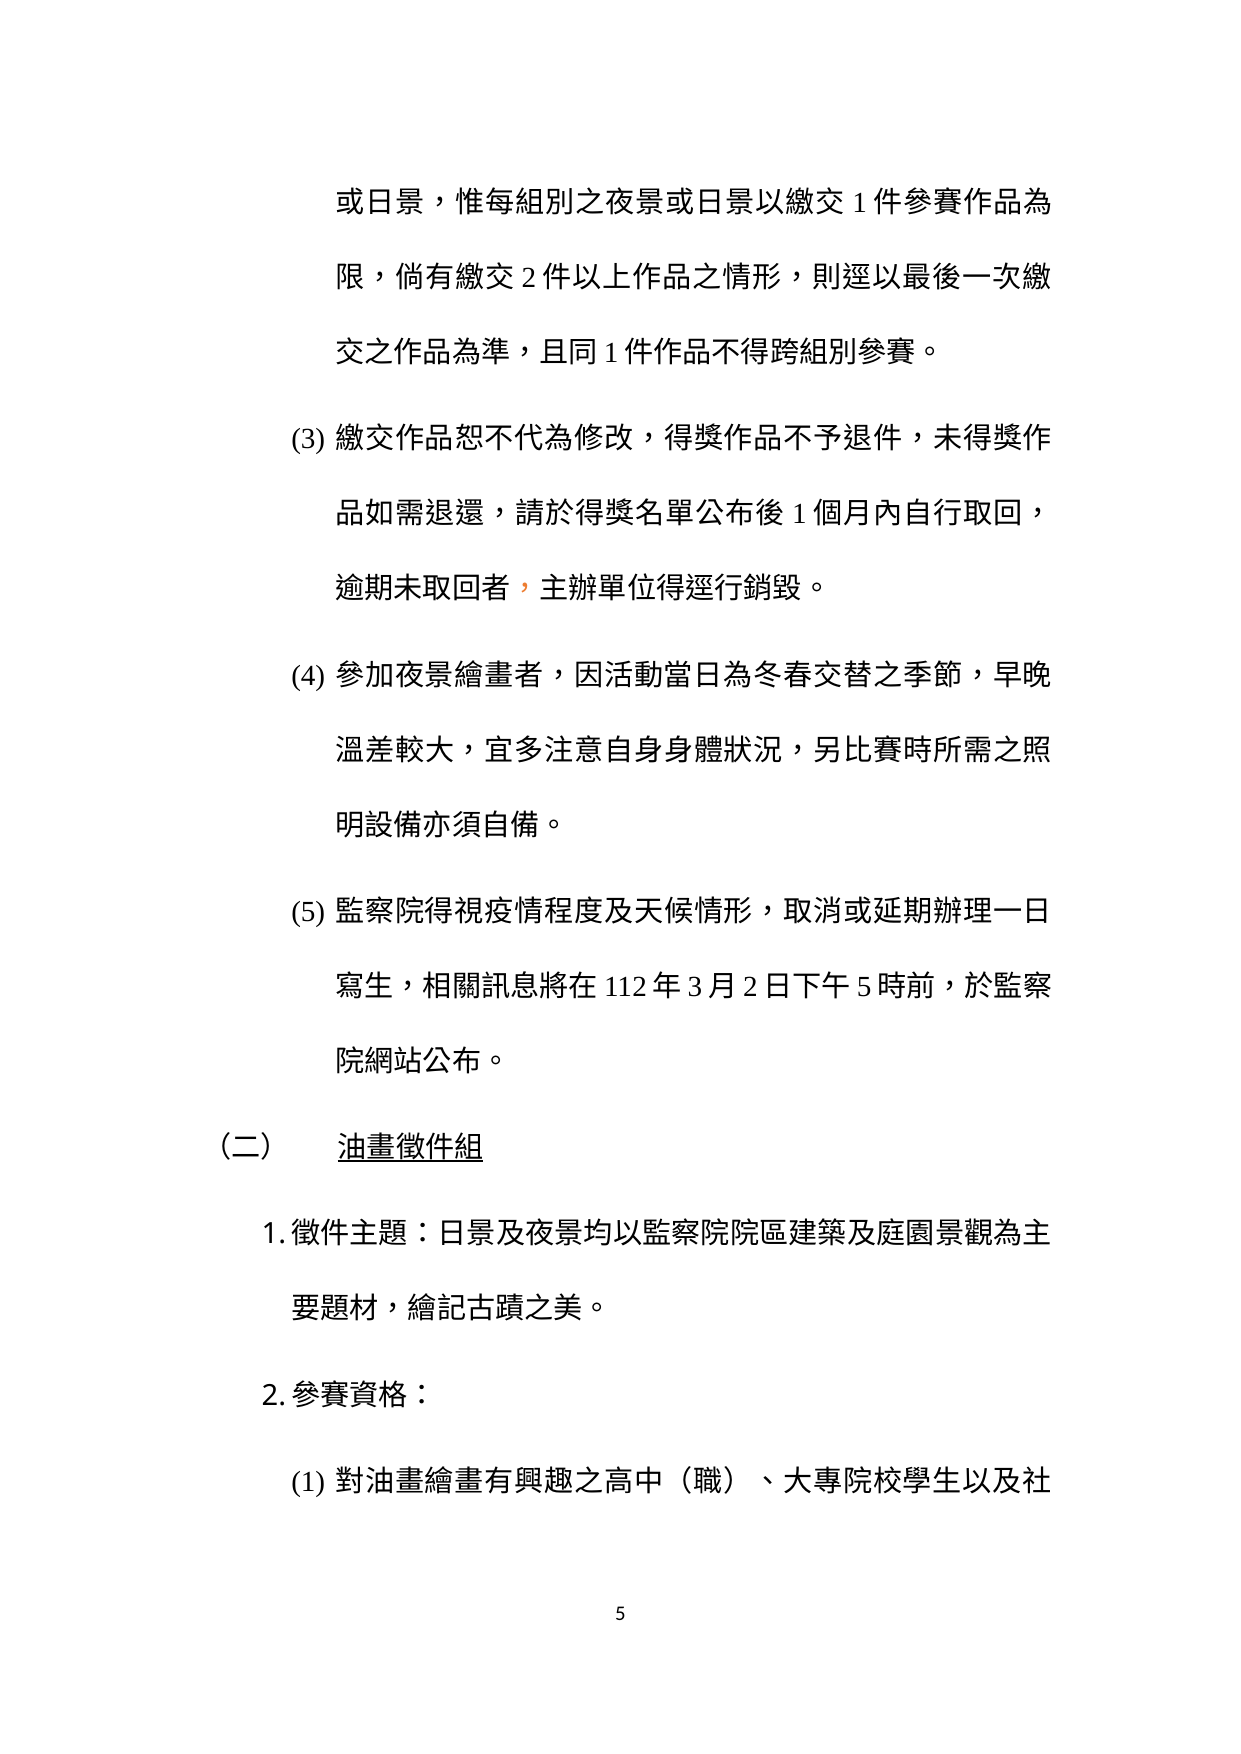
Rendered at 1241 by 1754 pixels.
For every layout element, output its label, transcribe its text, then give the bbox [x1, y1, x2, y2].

list 監察院得視疫情程度及天候情形，取消或延期辦理一日寫生，相關訊息將在112年3月2日下午5時前，於監察院網站公布。 [291, 871, 1053, 1096]
list 繳交作品恕不代為修改，得獎作品不予退件，未得獎作品如需退還，請於得獎名單公布後1個月內自行取回，逾期未取回者，主辦單位得逕行銷毀。 [291, 399, 1053, 624]
list 油畫徵件組 [202, 1107, 1053, 1182]
list 參賽資格： [261, 1355, 1053, 1430]
list 參加夜景繪畫者，因活動當日為冬春交替之季節，早晚溫差較大，宜多注意自身身體狀況，另比賽時所需之照明設備亦須自備。 [291, 635, 1053, 860]
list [291, 1441, 1053, 1516]
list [291, 162, 1053, 387]
list 徵件主題：日景及夜景均以監察院院區建築及庭園景觀為主要題材，繪記古蹟之美。 [261, 1194, 1053, 1344]
